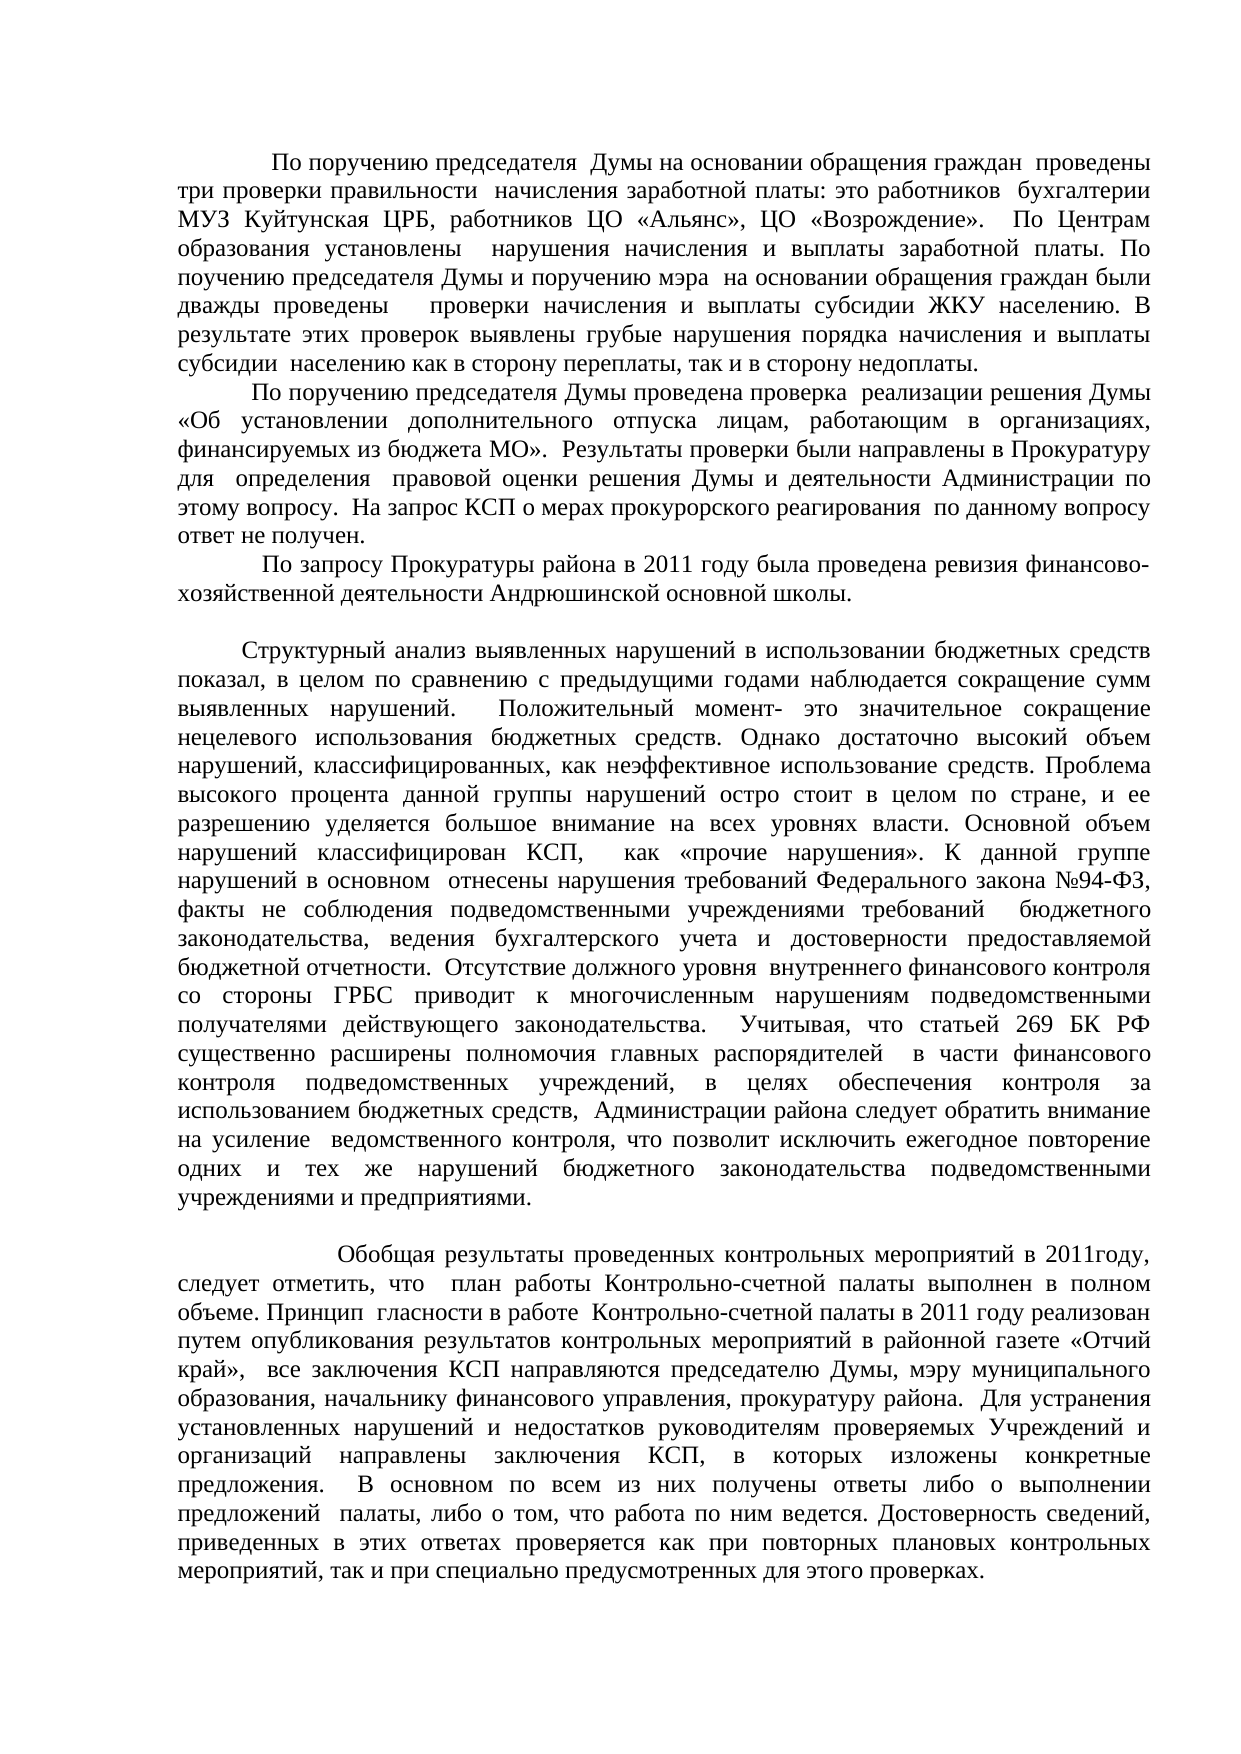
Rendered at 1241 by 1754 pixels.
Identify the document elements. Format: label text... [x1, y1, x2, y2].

text По поручению председателя Думы на основании обращения граждан проведены три проверки правильности начисления заработной платы: это работников бухгалтерии МУЗ Куйтунская ЦРБ, работников ЦО «Альянс», ЦО «Возрождение». По Центрам образования установлены нарушения начисления и выплаты заработной платы. По поучению председателя Думы и поручению мэра на основании обращения граждан были дважды проведены проверки начисления и выплаты субсидии ЖКУ населению. В результате этих проверок выявлены грубые нарушения порядка начисления и выплаты субсидии населению как в сторону переплаты, так и в сторону недоплаты. [177, 147, 1152, 377]
text Обобщая результаты проведенных контрольных мероприятий в 2011году, следует отметить, что план работы Контрольно-счетной палаты выполнен в полном объеме. Принцип гласности в работе Контрольно-счетной палаты в 2011 году реализован путем опубликования результатов контрольных мероприятий в районной газете «Отчий край», все заключения КСП направляются председателю Думы, мэру муниципального образования, начальнику финансового управления, прокуратуру района. Для устранения установленных нарушений и недостатков руководителям проверяемых Учреждений и организаций направлены заключения КСП, в которых изложены конкретные предложения. В основном по всем из них получены ответы либо о выполнении предложений палаты, либо о том, что работа по ним ведется. Достоверность сведений, приведенных в этих ответах проверяется как при повторных плановых контрольных мероприятий, так и при специально предусмотренных для этого проверках. [177, 1239, 1152, 1584]
text Структурный анализ выявленных нарушений в использовании бюджетных средств показал, в целом по сравнению с предыдущими годами наблюдается сокращение сумм выявленных нарушений. Положительный момент- это значительное сокращение нецелевого использования бюджетных средств. Однако достаточно высокий объем нарушений, классифицированных, как неэффективное использование средств. Проблема высокого процента данной группы нарушений остро стоит в целом по стране, и ее разрешению уделяется большое внимание на всех уровнях власти. Основной объем нарушений классифицирован КСП, как «прочие нарушения». К данной группе нарушений в основном отнесены нарушения требований Федерального закона №94-ФЗ, факты не соблюдения подведомственными учреждениями требований бюджетного законодательства, ведения бухгалтерского учета и достоверности предоставляемой бюджетной отчетности. Отсутствие должного уровня внутреннего финансового контроля со стороны ГРБС приводит к многочисленным нарушениям подведомственными получателями действующего законодательства. Учитывая, что статьей 269 БК РФ существенно расширены полномочия главных распорядителей в части финансового контроля подведомственных учреждений, в целях обеспечения контроля за использованием бюджетных средств, Администрации района следует обратить внимание на усиление ведомственного контроля, что позволит исключить ежегодное повторение одних и тех же нарушений бюджетного законодательства подведомственными учреждениями и предприятиями. [177, 636, 1152, 1211]
text По запросу Прокуратуры района в 2011 году была проведена ревизия финансово-хозяйственной деятельности Андрюшинской основной школы. [177, 549, 1152, 607]
text По поручению председателя Думы проведена проверка реализации решения Думы «Об установлении дополнительного отпуска лицам, работающим в организациях, финансируемых из бюджета МО». Результаты проверки были направлены в Прокуратуру для определения правовой оценки решения Думы и деятельности Администрации по этому вопросу. На запрос КСП о мерах прокурорского реагирования по данному вопросу ответ не получен. [177, 377, 1152, 549]
